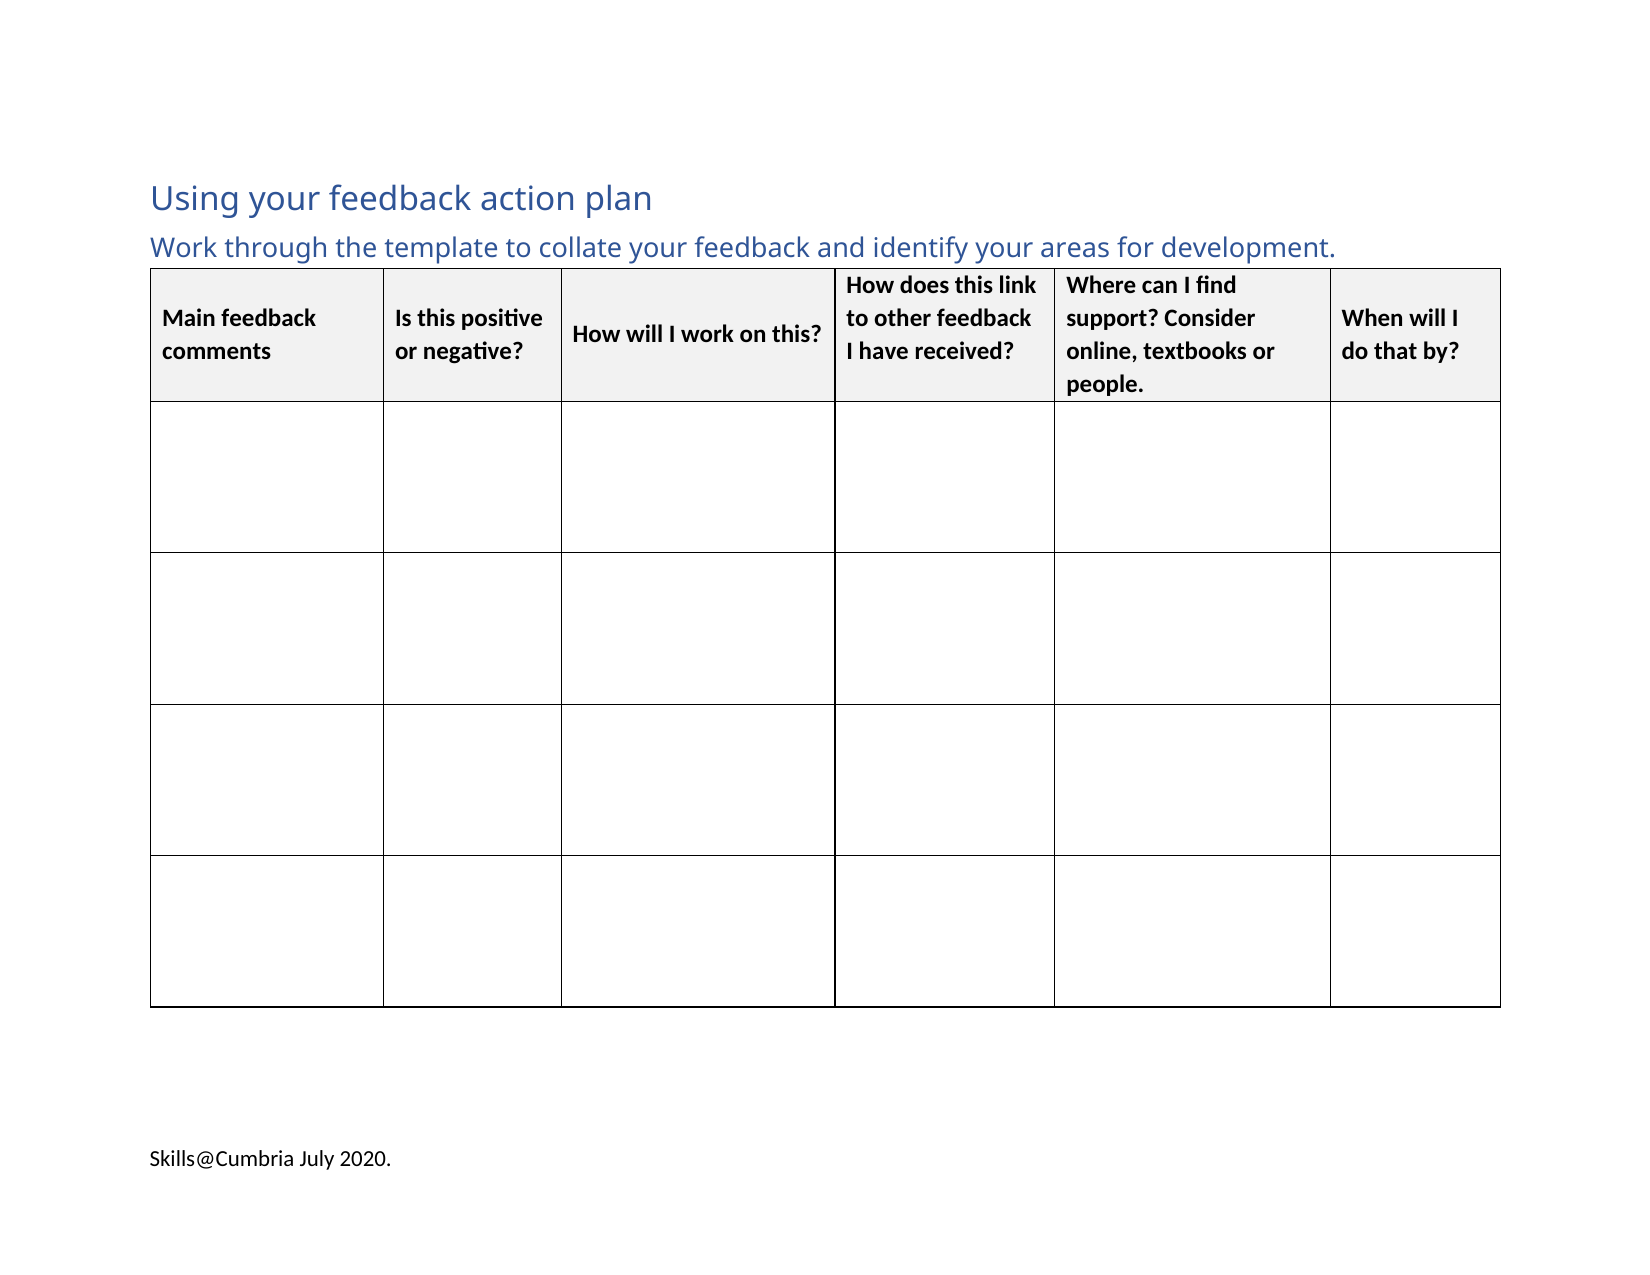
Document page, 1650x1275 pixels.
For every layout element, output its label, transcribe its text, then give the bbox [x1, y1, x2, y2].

table_cell [384, 402, 561, 552]
table_cell [836, 553, 1054, 703]
table_cell [1331, 856, 1500, 1006]
table_cell [1055, 856, 1330, 1006]
table_header When will I do that by? [1331, 269, 1500, 401]
table_cell [562, 553, 834, 703]
table_header Where can I find support? Consider online, textbooks or people. [1055, 269, 1330, 401]
table_cell [151, 553, 383, 703]
table_header How will I work on this? [562, 269, 834, 401]
subtitle Work through the template to collate your feedback and identify your areas for development. [150, 228, 1500, 265]
table_cell [384, 705, 561, 855]
table_cell [1055, 705, 1330, 855]
table_cell [1331, 553, 1500, 703]
table_cell [151, 402, 383, 552]
table_cell [151, 705, 383, 855]
table_header Main feedback comments [151, 269, 383, 401]
table_cell [384, 856, 561, 1006]
table_cell [562, 705, 834, 855]
table_cell [562, 856, 834, 1006]
table_cell [384, 553, 561, 703]
table_cell [1055, 553, 1330, 703]
table_cell [151, 856, 383, 1006]
table_header Is this positive or negative? [384, 269, 561, 401]
table_cell [1055, 402, 1330, 552]
table_cell [836, 705, 1054, 855]
table_cell [1331, 705, 1500, 855]
table_cell [836, 402, 1054, 552]
table_header How does this link to other feedback I have received? [836, 269, 1054, 401]
table_cell [836, 856, 1054, 1006]
table_cell [562, 402, 834, 552]
subtitle Using your feedback action plan [150, 175, 1500, 220]
table_cell [1331, 402, 1500, 552]
